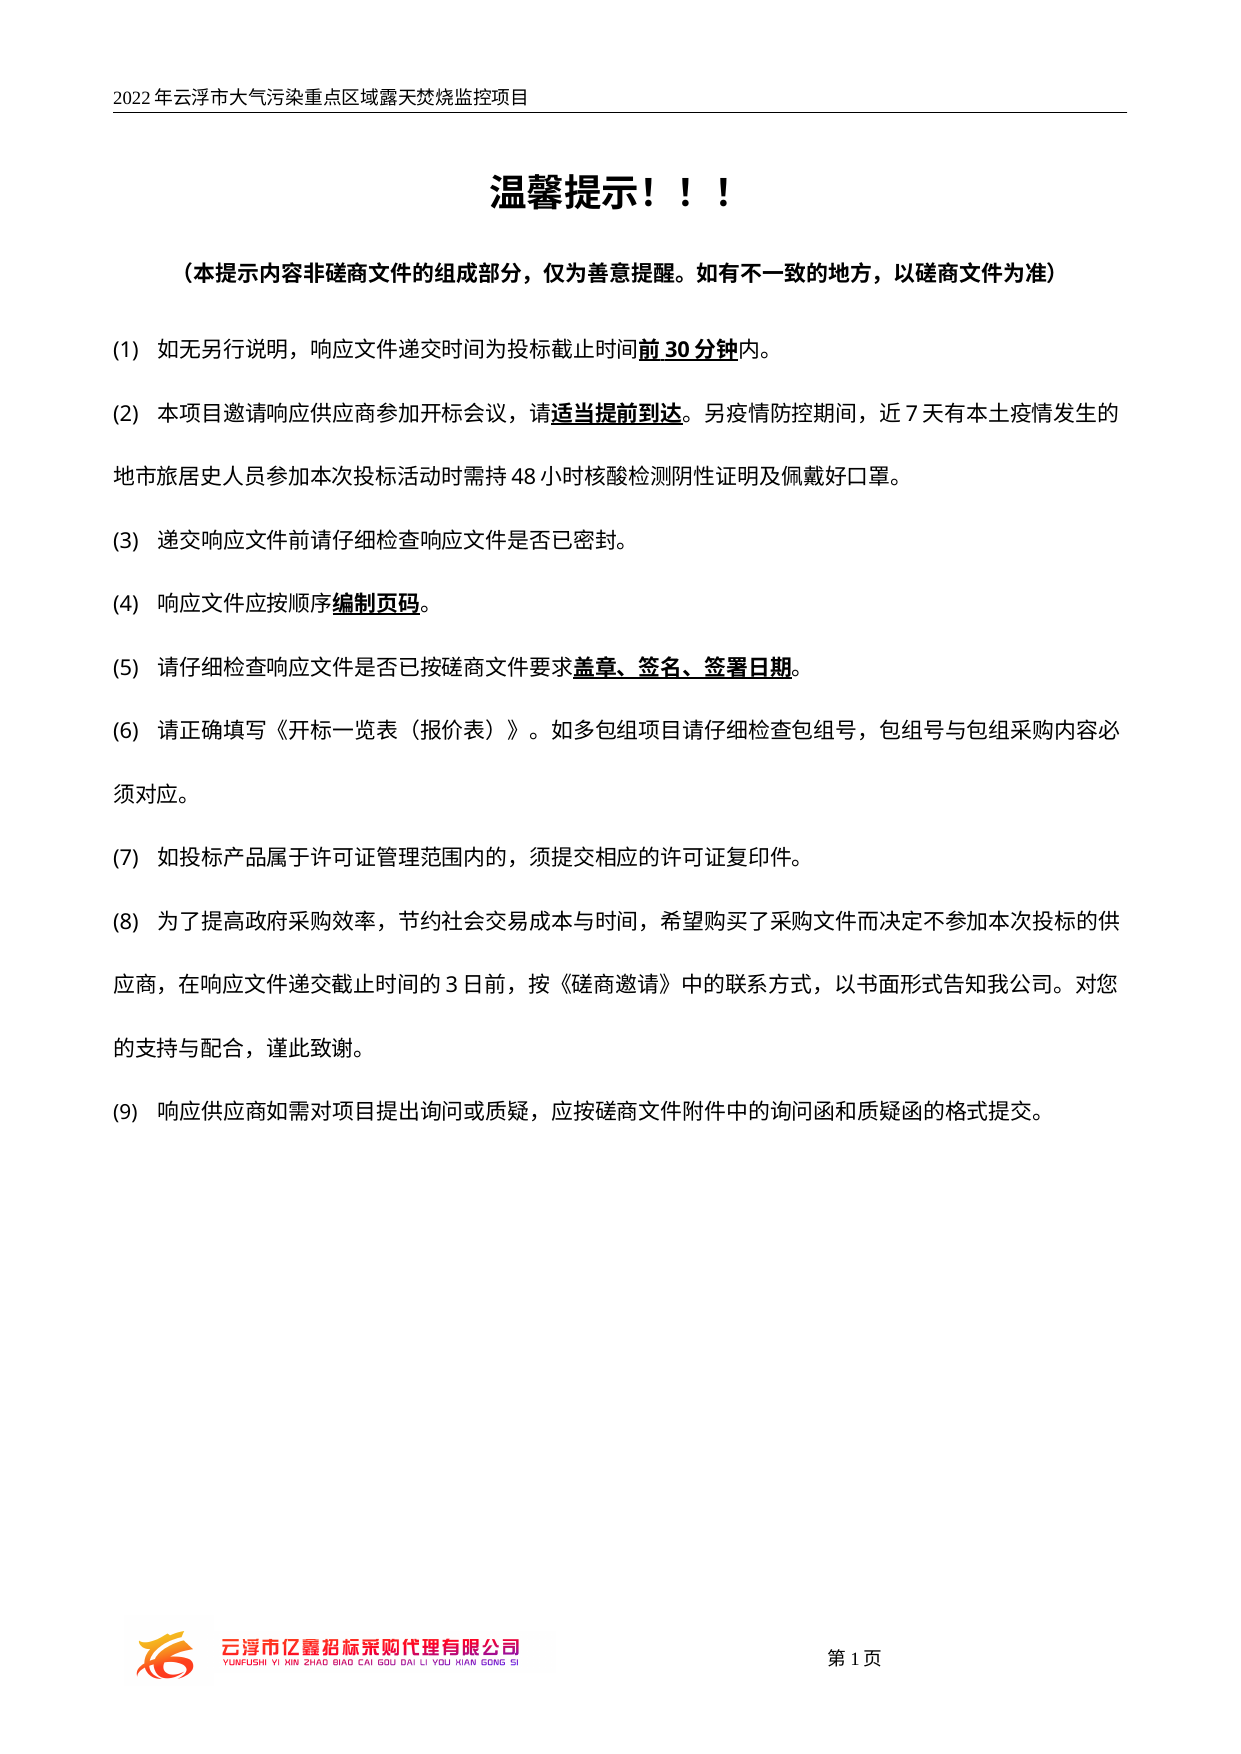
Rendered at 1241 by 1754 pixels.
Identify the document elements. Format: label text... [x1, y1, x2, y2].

list 请正确填写《开标一览表（报价表）》。如多包组项目请仔细检查包组号，包组号与包组采购内容必须对应。 [113, 713, 1127, 808]
list 递交响应文件前请仔细检查响应文件是否已密封。 [113, 523, 1127, 554]
list 请仔细检查响应文件是否已按磋商文件要求盖章、签名、签署日期。 [113, 650, 1127, 682]
list 本项目邀请响应供应商参加开标会议，请适当提前到达。另疫情防控期间，近7天有本土疫情发生的地市旅居史人员参加本次投标活动时需持48小时核酸检测阴性证明及佩戴好口罩。 [113, 396, 1127, 491]
list 响应文件应按顺序编制页码。 [113, 586, 1127, 618]
list 如投标产品属于许可证管理范围内的，须提交相应的许可证复印件。 [113, 840, 1127, 872]
text 温馨提示！！！ [113, 162, 1127, 217]
list 为了提高政府采购效率，节约社会交易成本与时间，希望购买了采购文件而决定不参加本次投标的供应商，在响应文件递交截止时间的3日前，按《磋商邀请》中的联系方式，以书面形式告知我公司。对您的支持与配合，谨此致谢。 [113, 904, 1127, 1062]
text （本提示内容非磋商文件的组成部分，仅为善意提醒。如有不一致的地方，以磋商文件为准） [113, 256, 1127, 288]
list 响应供应商如需对项目提出询问或质疑，应按磋商文件附件中的询问函和质疑函的格式提交。 [113, 1094, 1127, 1126]
list 如无另行说明，响应文件递交时间为投标截止时间前30分钟内。 [113, 332, 1127, 364]
picture [123, 1615, 557, 1686]
